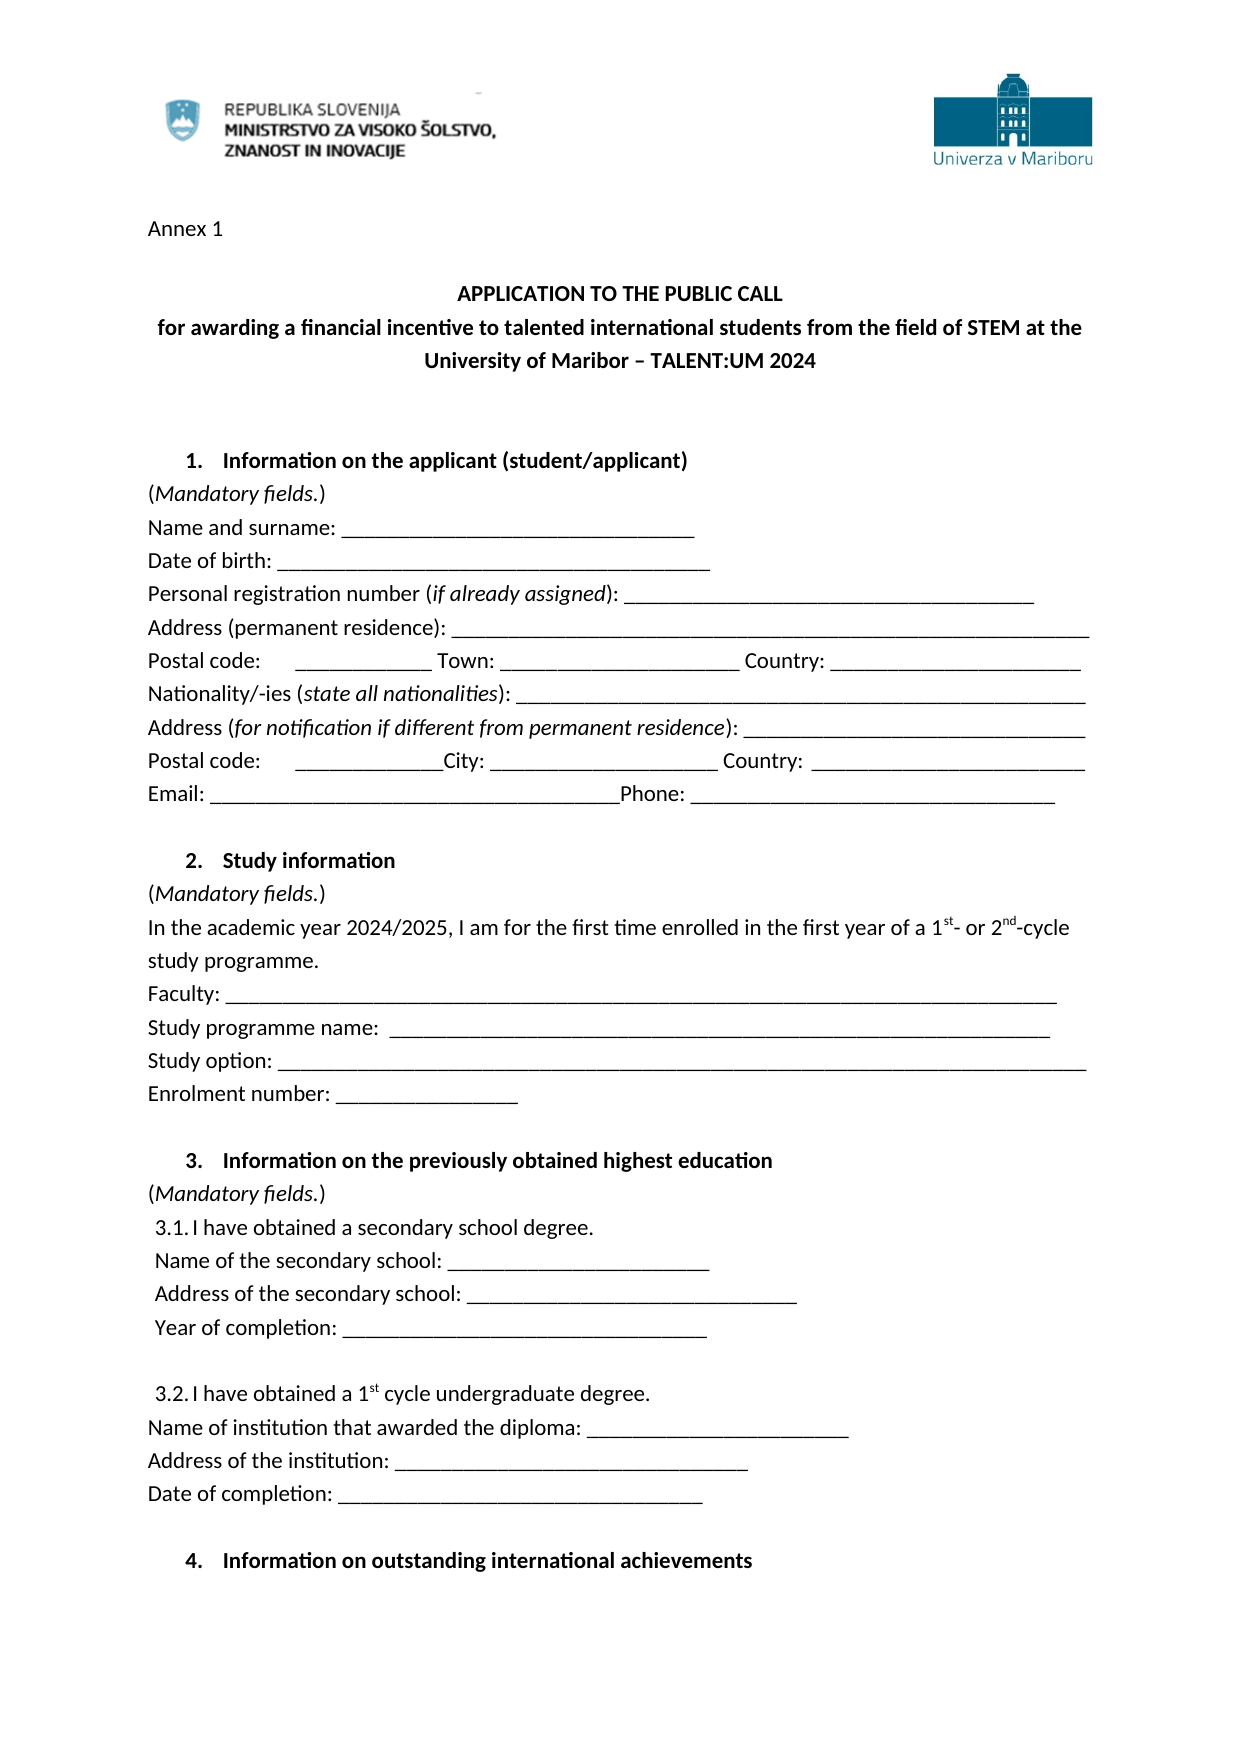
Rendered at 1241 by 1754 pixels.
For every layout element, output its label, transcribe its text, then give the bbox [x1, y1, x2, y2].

text Name of the secondary school: _______________________ [154, 1241, 1093, 1274]
text In the academic year 2024/2025, I am for the first time enrolled in the first year of a 1st- or 2nd-cycle study programme. [148, 907, 1093, 974]
text APPLICATION TO THE PUBLIC CALL [148, 274, 1093, 307]
text Study option: _______________________________________________________________________ [148, 1041, 1093, 1074]
list Information on outstanding international achievements [185, 1541, 1093, 1574]
list Study information [185, 841, 1093, 874]
list I have obtained a secondary school degree. [154, 1207, 1093, 1241]
text Date of completion: ________________________________ [148, 1474, 1093, 1507]
text Enrolment number: ________________ [148, 1074, 1093, 1107]
text (Mandatory fields.) [148, 874, 1093, 907]
text Address (permanent residence): ________________________________________________________ [148, 607, 1093, 641]
picture [933, 73, 1093, 165]
text Postal code: _____________City: ____________________ Country: ________________________ [148, 741, 1093, 774]
text Nationality/-ies (state all nationalities): __________________________________________________ [148, 674, 1093, 707]
picture [159, 86, 516, 165]
text Faculty: _________________________________________________________________________ [148, 974, 1093, 1007]
list I have obtained a 1st cycle undergraduate degree. [154, 1374, 1093, 1407]
list Information on the applicant (student/applicant) [185, 441, 1093, 474]
text Study programme name: __________________________________________________________ [148, 1007, 1093, 1041]
text Personal registration number (if already assigned): ____________________________________ [148, 574, 1093, 607]
text Address of the secondary school: _____________________________ [154, 1274, 1093, 1307]
text (Mandatory fields.) [148, 1174, 1093, 1207]
text for awarding a financial incentive to talented international students from the field of STEM at the University of Maribor – TALENT:UM 2024 [148, 307, 1093, 374]
text (Mandatory fields.) [148, 474, 1093, 507]
list Information on the previously obtained highest education [185, 1141, 1093, 1174]
text Name of institution that awarded the diploma: _______________________ [148, 1407, 1093, 1441]
text Annex 1 [148, 214, 1093, 242]
text Email: ____________________________________Phone: ________________________________ [148, 774, 1093, 807]
text Postal code: ____________ Town: _____________________ Country: ______________________ [148, 641, 1093, 674]
text Date of birth: ______________________________________ [148, 541, 1093, 574]
text Address of the institution: _______________________________ [148, 1441, 1093, 1474]
text Name and surname: _______________________________ [148, 507, 1093, 541]
text Address (for notification if different from permanent residence): ______________________________ [148, 707, 1093, 741]
text Year of completion: ________________________________ [154, 1307, 1093, 1341]
